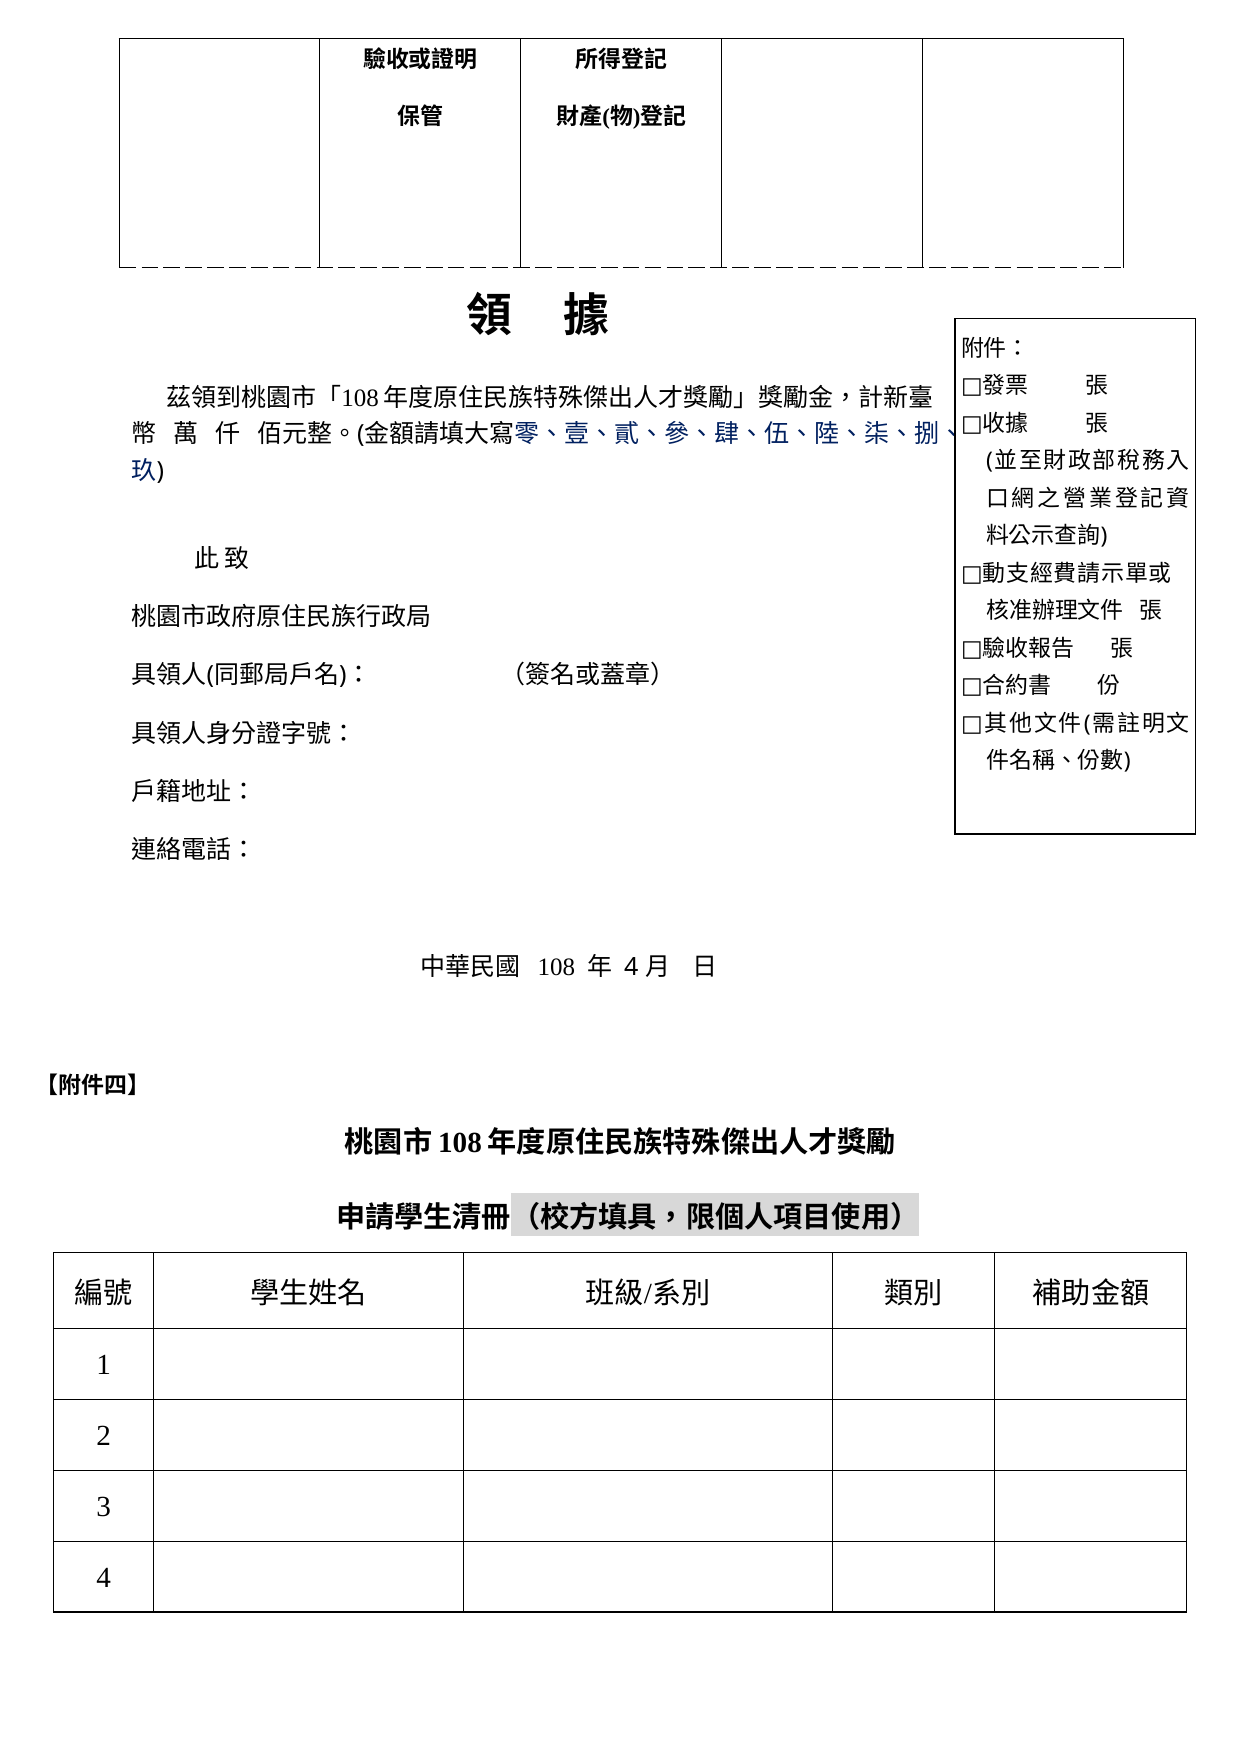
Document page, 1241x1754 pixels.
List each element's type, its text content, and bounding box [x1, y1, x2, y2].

table_cell [120, 39, 319, 267]
text 申請學生清冊（校方填具，限個人項目使用） [35, 1177, 1205, 1252]
table_cell [995, 1542, 1186, 1611]
text 【附件四】 [35, 1064, 1065, 1102]
table_header 補助金額 [995, 1253, 1186, 1328]
table_cell 驗收或證明 保管 [320, 39, 520, 267]
table_cell [995, 1400, 1186, 1470]
table_header 類別 [833, 1253, 994, 1328]
table_cell 所得登記 財產(物)登記 [521, 39, 721, 267]
table_cell [154, 1329, 463, 1399]
table_cell [995, 1471, 1186, 1541]
table_cell ( 憑 證 黏 貼 線 ) [119, 267, 1123, 308]
table_cell [833, 1329, 994, 1399]
table_cell 2 [54, 1400, 153, 1470]
table_cell [923, 39, 1123, 267]
text 桃園市108年度原住民族特殊傑出人才獎勵 [35, 1102, 1205, 1177]
table_cell [464, 1471, 832, 1541]
table_cell 4 [54, 1542, 153, 1611]
table_cell [833, 1471, 994, 1541]
table_cell 3 [54, 1471, 153, 1541]
table_cell [722, 39, 922, 267]
table_cell [464, 1400, 832, 1470]
table_cell [154, 1400, 463, 1470]
table_header 班級/系別 [464, 1253, 832, 1328]
table_cell [154, 1542, 463, 1611]
table_cell [464, 1329, 832, 1399]
table_header 編號 [54, 1253, 153, 1328]
table_cell [464, 1542, 832, 1611]
table_cell [154, 1471, 463, 1541]
table_cell 1 [54, 1329, 153, 1399]
table_cell [833, 1542, 994, 1611]
table_cell [995, 1329, 1186, 1399]
table_header 學生姓名 [154, 1253, 463, 1328]
table_cell [833, 1400, 994, 1470]
